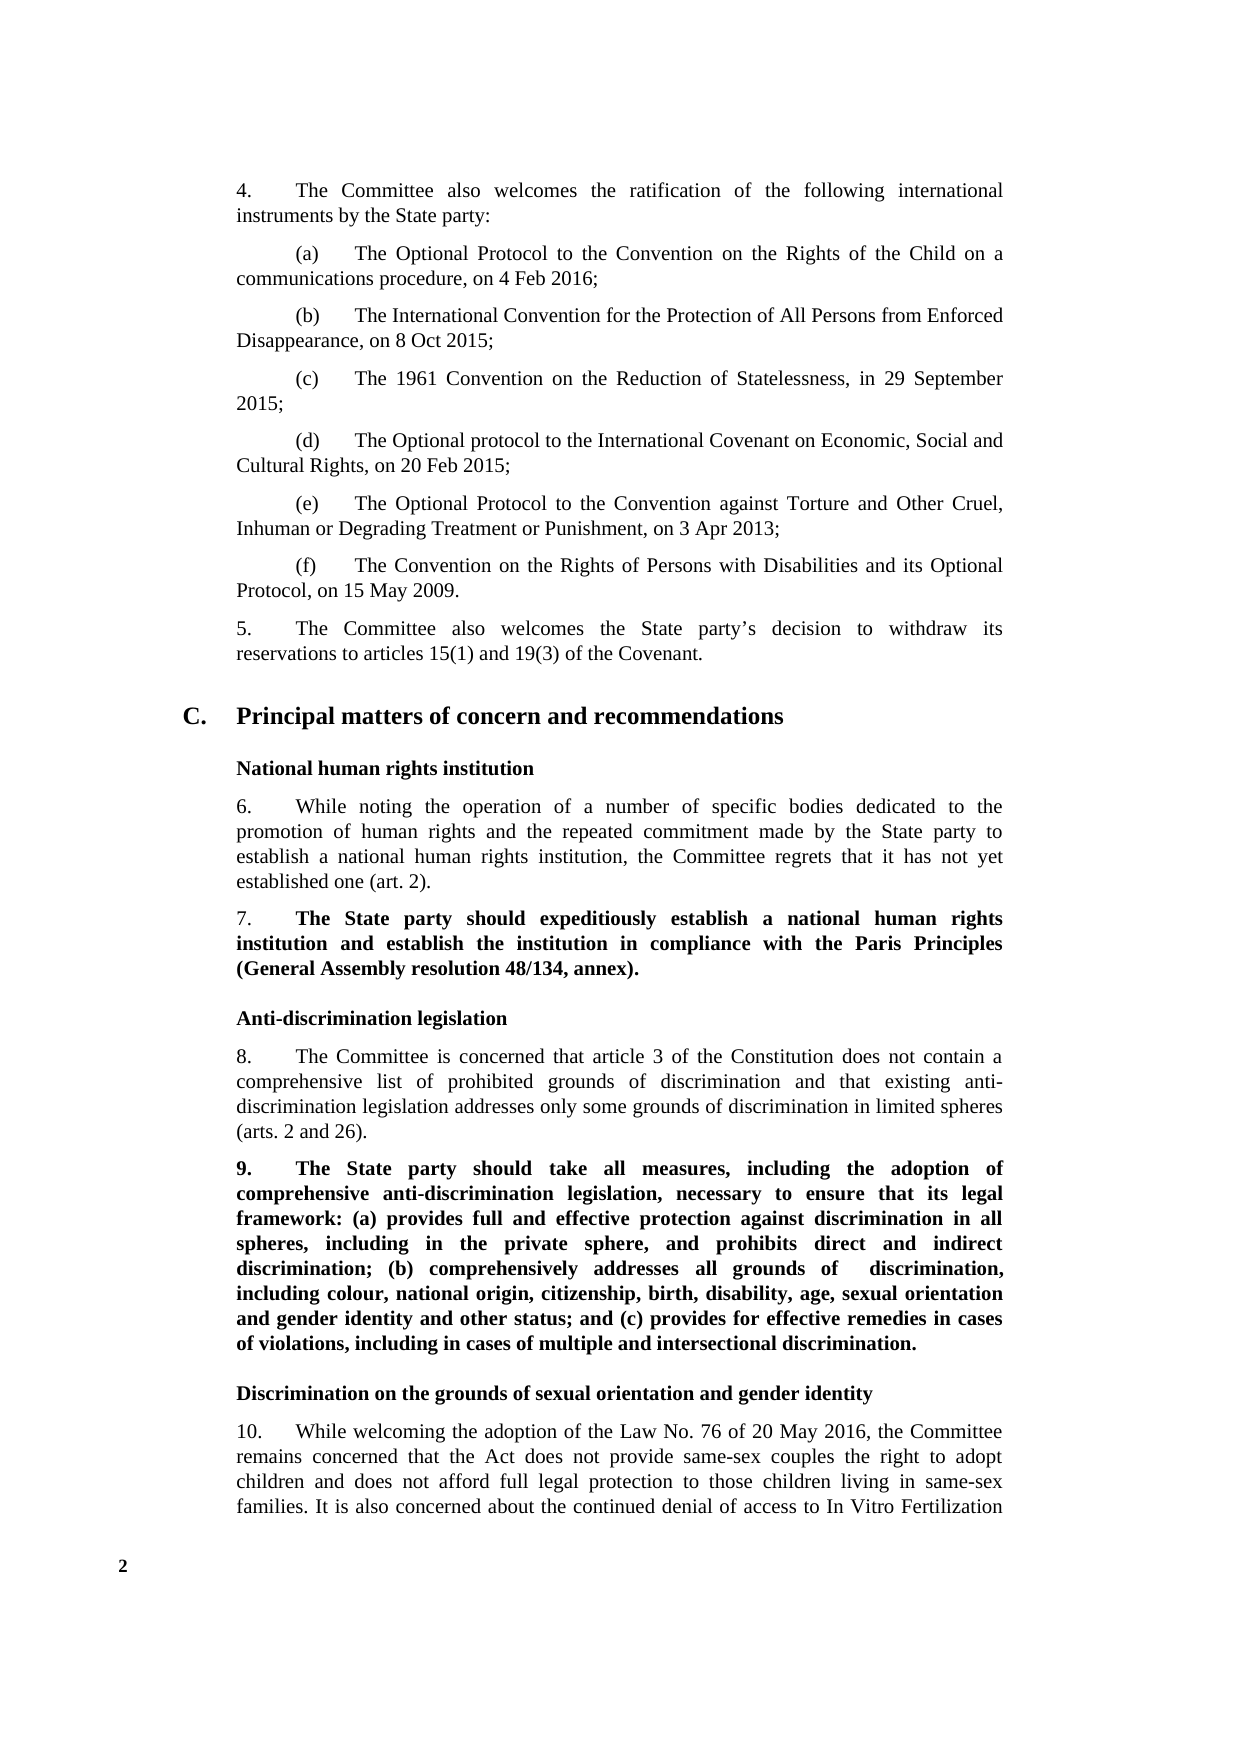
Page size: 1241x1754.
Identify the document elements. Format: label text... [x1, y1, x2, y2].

text 9. The State party should take all measures, including the adoption of comprehensive anti-discrimination legislation, necessary to ensure that its legal framework: (a) provides full and effective protection against discrimination in all spheres, including in the private sphere, and prohibits direct and indirect discrimination; (b) comprehensively addresses all grounds of discrimination, including colour, national origin, citizenship, birth, disability, age, sexual orientation and gender identity and other status; and (c) provides for effective remedies in cases of violations, including in cases of multiple and intersectional discrimination. [236, 1155, 1004, 1355]
text 5. The Committee also welcomes the State party’s decision to withdraw its reservations to articles 15(1) and 19(3) of the Covenant. [236, 615, 1004, 665]
text (b) The International Convention for the Protection of All Persons from Enforced Disappearance, on 8 Oct 2015; [236, 302, 1004, 352]
text (e) The Optional Protocol to the Convention against Torture and Other Cruel, Inhuman or Degrading Treatment or Punishment, on 3 Apr 2013; [236, 490, 1004, 540]
text 6. While noting the operation of a number of specific bodies dedicated to the promotion of human rights and the repeated commitment made by the State party to establish a national human rights institution, the Committee regrets that it has not yet established one (art. 2). [236, 793, 1004, 893]
text Anti-discrimination legislation [118, 1005, 1004, 1030]
text 8. The Committee is concerned that article 3 of the Constitution does not contain a comprehensive list of prohibited grounds of discrimination and that existing anti-discrimination legislation addresses only some grounds of discrimination in limited spheres (arts. 2 and 26). [236, 1043, 1004, 1143]
text C. Principal matters of concern and recommendations [118, 702, 1004, 730]
text National human rights institution [118, 755, 1004, 780]
text (f) The Convention on the Rights of Persons with Disabilities and its Optional Protocol, on 15 May 2009. [236, 552, 1004, 602]
text (c) The 1961 Convention on the Reduction of Statelessness, in 29 September 2015; [236, 365, 1004, 415]
text 4. The Committee also welcomes the ratification of the following international instruments by the State party: [236, 177, 1004, 227]
text 7. The State party should expeditiously establish a national human rights institution and establish the institution in compliance with the Paris Principles (General Assembly resolution 48/134, annex). [236, 905, 1004, 980]
text Discrimination on the grounds of sexual orientation and gender identity [118, 1380, 1004, 1405]
text (a) The Optional Protocol to the Convention on the Rights of the Child on a communications procedure, on 4 Feb 2016; [236, 240, 1004, 290]
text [236, 1418, 1004, 1518]
text (d) The Optional protocol to the International Covenant on Economic, Social and Cultural Rights, on 20 Feb 2015; [236, 427, 1004, 477]
